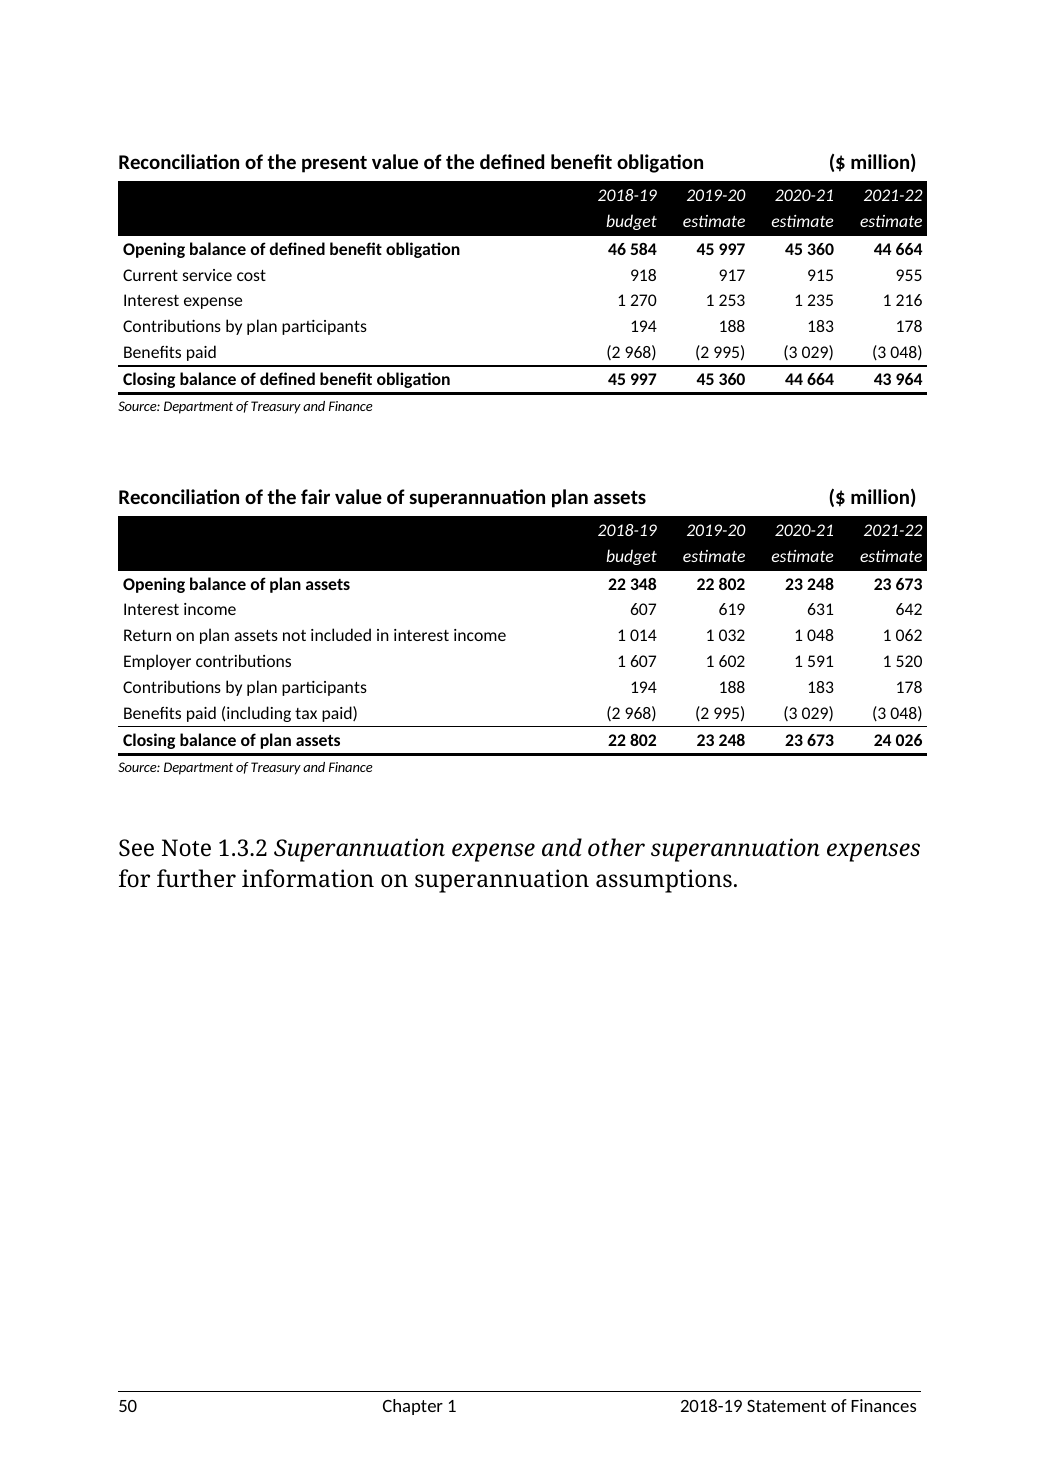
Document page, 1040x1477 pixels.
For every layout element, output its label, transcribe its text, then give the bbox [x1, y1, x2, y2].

subtitle Reconciliation of the fair value of superannuation plan assets ($ million) [118, 484, 921, 509]
text Source: Department of Treasury and Finance [118, 397, 921, 415]
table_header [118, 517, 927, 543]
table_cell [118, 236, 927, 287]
subtitle Reconciliation of the present value of the defined benefit obligation ($ million) [118, 149, 921, 175]
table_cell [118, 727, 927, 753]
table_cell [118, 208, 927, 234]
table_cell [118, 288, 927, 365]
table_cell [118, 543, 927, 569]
text See Note 1.3.2 Superannuation expense and other superannuation expenses for further information on superannuation assumptions. [118, 832, 921, 895]
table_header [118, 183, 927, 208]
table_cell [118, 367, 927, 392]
text Source: Department of Treasury and Finance [118, 758, 921, 776]
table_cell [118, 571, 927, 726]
